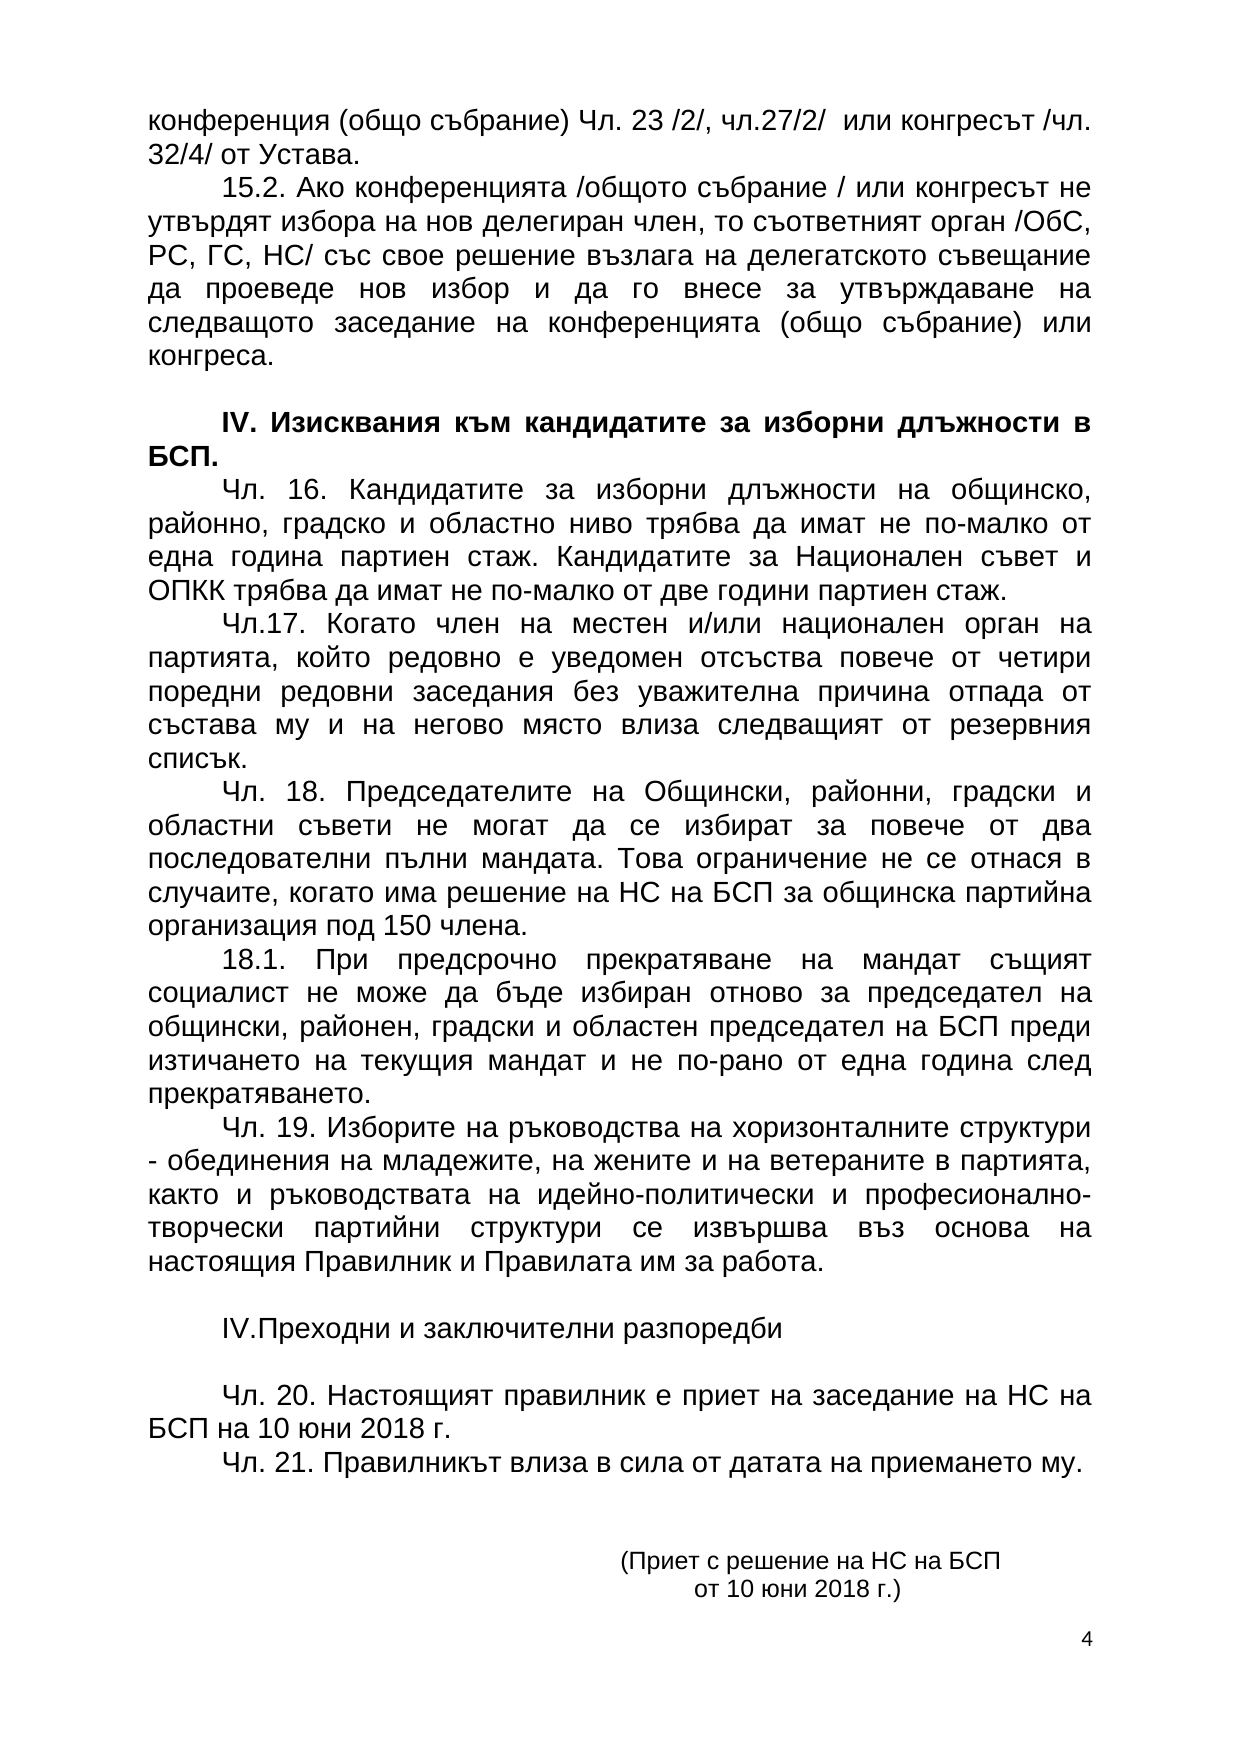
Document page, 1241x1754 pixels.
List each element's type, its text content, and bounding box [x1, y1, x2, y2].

text 18.1. При предсрочно прекратяване на мандат същият социалист не може да бъде избиран отново за председател на общински, районен, градски и областен председател на БСП преди изтичането на текущия мандат и не по-рано от една година след прекратяването. [148, 942, 1093, 1110]
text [148, 103, 1093, 171]
text Чл. 19. Изборите на ръководства на хоризонталните структури - обединения на младежите, на жените и на ветераните в партията, както и ръководствата на идейно-политически и професионално-творчески партийни структури се извършва въз основа на настоящия Правилник и Правилата им за работа. [148, 1110, 1093, 1277]
text IV. Изисквания към кандидатите за изборни длъжности в БСП. [148, 405, 1093, 472]
text Чл.17. Когато член на местен и/или национален орган на партията, който редовно е уведомен отсъства повече от четири поредни редовни заседания без уважителна причина отпада от състава му и на негово място влиза следващият от резервния списък. [148, 607, 1093, 774]
text Чл. 21. Правилникът влиза в сила от датата на приемането му. [148, 1445, 1093, 1479]
text IV.Преходни и заключителни разпоредби [148, 1311, 1093, 1344]
text 15.2. Ако конференцията /общото събрание / или конгресът не утвърдят избора на нов делегиран член, то съответният орган /ОбС, РС, ГС, НС/ със свое решение възлага на делегатското съвещание да проеведе нов избор и да го внесе за утвърждаване на следващото заседание на конференцията (общо събрание) или конгреса. [148, 171, 1093, 372]
text (Приет с решение на НС на БСП [148, 1546, 1093, 1574]
text Чл. 20. Настоящият правилник е приет на заседание на НС на БСП на 10 юни 2018 г. [148, 1378, 1093, 1445]
text Чл. 18. Председателите на Общински, районни, градски и областни съвети не могат да се избират за повече от два последователни пълни мандата. Това ограничение не се отнася в случаите, когато има решение на НС на БСП за общинска партийна организация под 150 члена. [148, 774, 1093, 942]
text Чл. 16. Кандидатите за изборни длъжности на общинско, районно, градско и областно ниво трябва да имат не по-малко от една година партиен стаж. Кандидатите за Национален съвет и ОПКК трябва да имат не по-малко от две години партиен стаж. [148, 472, 1093, 607]
text от 10 юни 2018 г.) [148, 1574, 1093, 1603]
